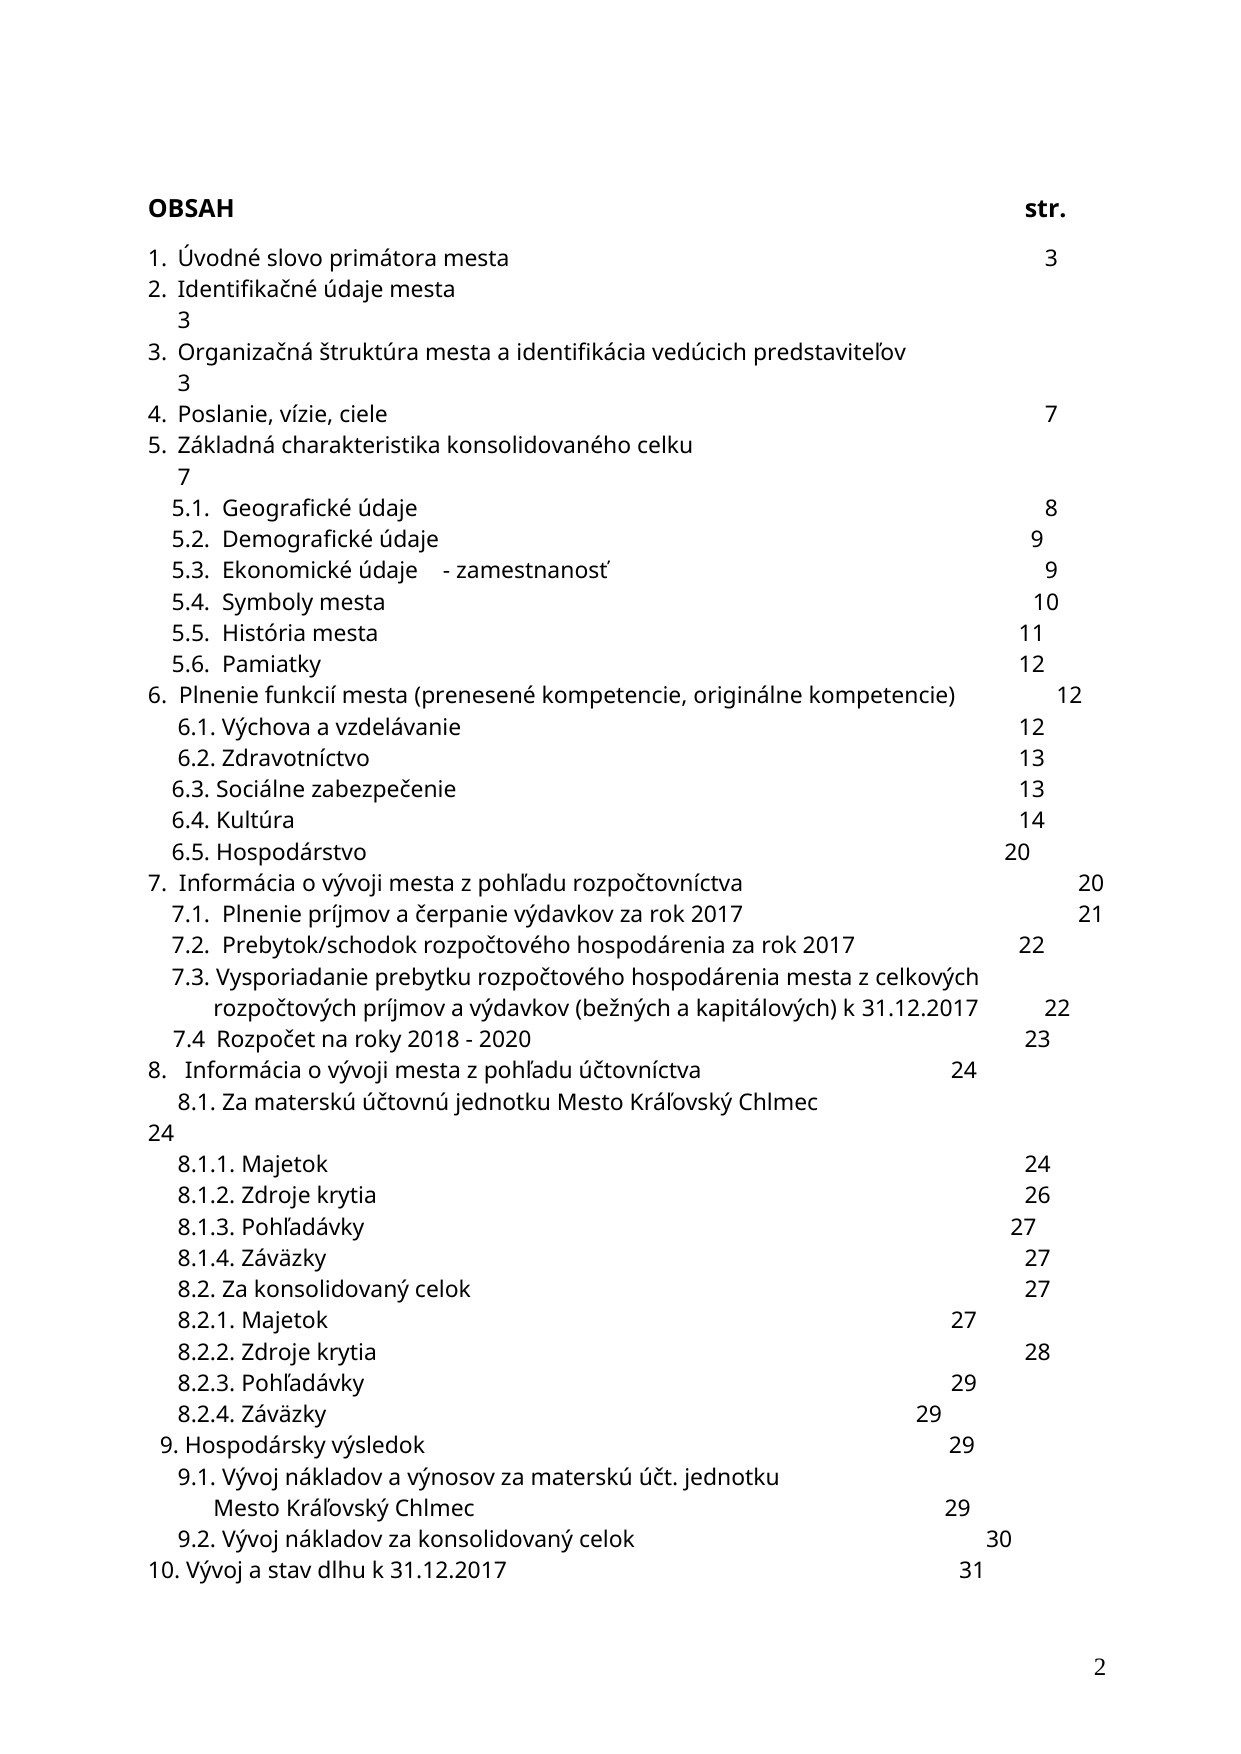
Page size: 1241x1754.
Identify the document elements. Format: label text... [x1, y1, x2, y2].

text 6.4. Kultúra 14 [148, 804, 1106, 836]
text 8.2. Za konsolidovaný celok 27 [148, 1273, 1106, 1304]
text 7.3. Vysporiadanie prebytku rozpočtového hospodárenia mesta z celkových [148, 961, 1106, 992]
text 5.6. Pamiatky 12 [148, 648, 1106, 679]
text 6.2. Zdravotníctvo 13 [177, 742, 1106, 773]
list Úvodné slovo primátora mesta 3 [148, 242, 1106, 273]
text 6.3. Sociálne zabezpečenie 13 [148, 773, 1106, 804]
text 8.2.4. Záväzky 29 [148, 1398, 1106, 1429]
text 7. Informácia o vývoji mesta z pohľadu rozpočtovníctva 20 [148, 867, 1106, 898]
text 5.3. Ekonomické údaje - zamestnanosť 9 [148, 554, 1106, 586]
list Rozpočet na roky 2018 - 2020 23 [173, 1023, 1106, 1054]
text 6. Plnenie funkcií mesta (prenesené kompetencie, originálne kompetencie) 12 [148, 679, 1106, 711]
text 8.1.1. Majetok 24 [148, 1148, 1106, 1179]
text 6.1. Výchova a vzdelávanie 12 [177, 711, 1106, 742]
text 8.1.2. Zdroje krytia 26 [148, 1179, 1106, 1211]
text 8.2.2. Zdroje krytia 28 [148, 1336, 1106, 1367]
text 8.2.3. Pohľadávky 29 [148, 1367, 1106, 1398]
text 8.1. Za materskú účtovnú jednotku Mesto Kráľovský Chlmec 24 [148, 1086, 1106, 1148]
text 9.1. Vývoj nákladov a výnosov za materskú účt. jednotku [148, 1461, 1106, 1492]
text 8. Informácia o vývoji mesta z pohľadu účtovníctva 24 [148, 1054, 1106, 1086]
text 5.5. História mesta 11 [148, 617, 1106, 648]
text 7.2. Prebytok/schodok rozpočtového hospodárenia za rok 2017 22 [148, 929, 1106, 961]
list Organizačná štruktúra mesta a identifikácia vedúcich predstaviteľov 3 [148, 336, 1106, 398]
text Mesto Kráľovský Chlmec 29 [148, 1492, 1106, 1523]
text rozpočtových príjmov a výdavkov (bežných a kapitálových) k 31.12.2017 22 [148, 992, 1106, 1023]
text 5.1. Geografické údaje 8 [148, 492, 1106, 523]
text 8.2.1. Majetok 27 [148, 1304, 1106, 1336]
list Identifikačné údaje mesta 3 [148, 273, 1106, 336]
text 9. Hospodársky výsledok 29 [148, 1429, 1106, 1461]
text 8.1.3. Pohľadávky 27 [148, 1211, 1106, 1242]
text OBSAH str. [148, 191, 1106, 225]
list Základná charakteristika konsolidovaného celku 7 [148, 429, 1106, 492]
text 8.1.4. Záväzky 27 [148, 1242, 1106, 1273]
list Poslanie, vízie, ciele 7 [148, 398, 1106, 429]
text 6.5. Hospodárstvo 20 [148, 836, 1106, 867]
text 9.2. Vývoj nákladov za konsolidovaný celok 30 10. Vývoj a stav dlhu k 31.12.2017 31 [148, 1523, 1106, 1586]
text 7.1. Plnenie príjmov a čerpanie výdavkov za rok 2017 21 [148, 898, 1106, 929]
text 5.4. Symboly mesta 10 [148, 586, 1106, 617]
text 5.2. Demografické údaje 9 [148, 523, 1106, 554]
